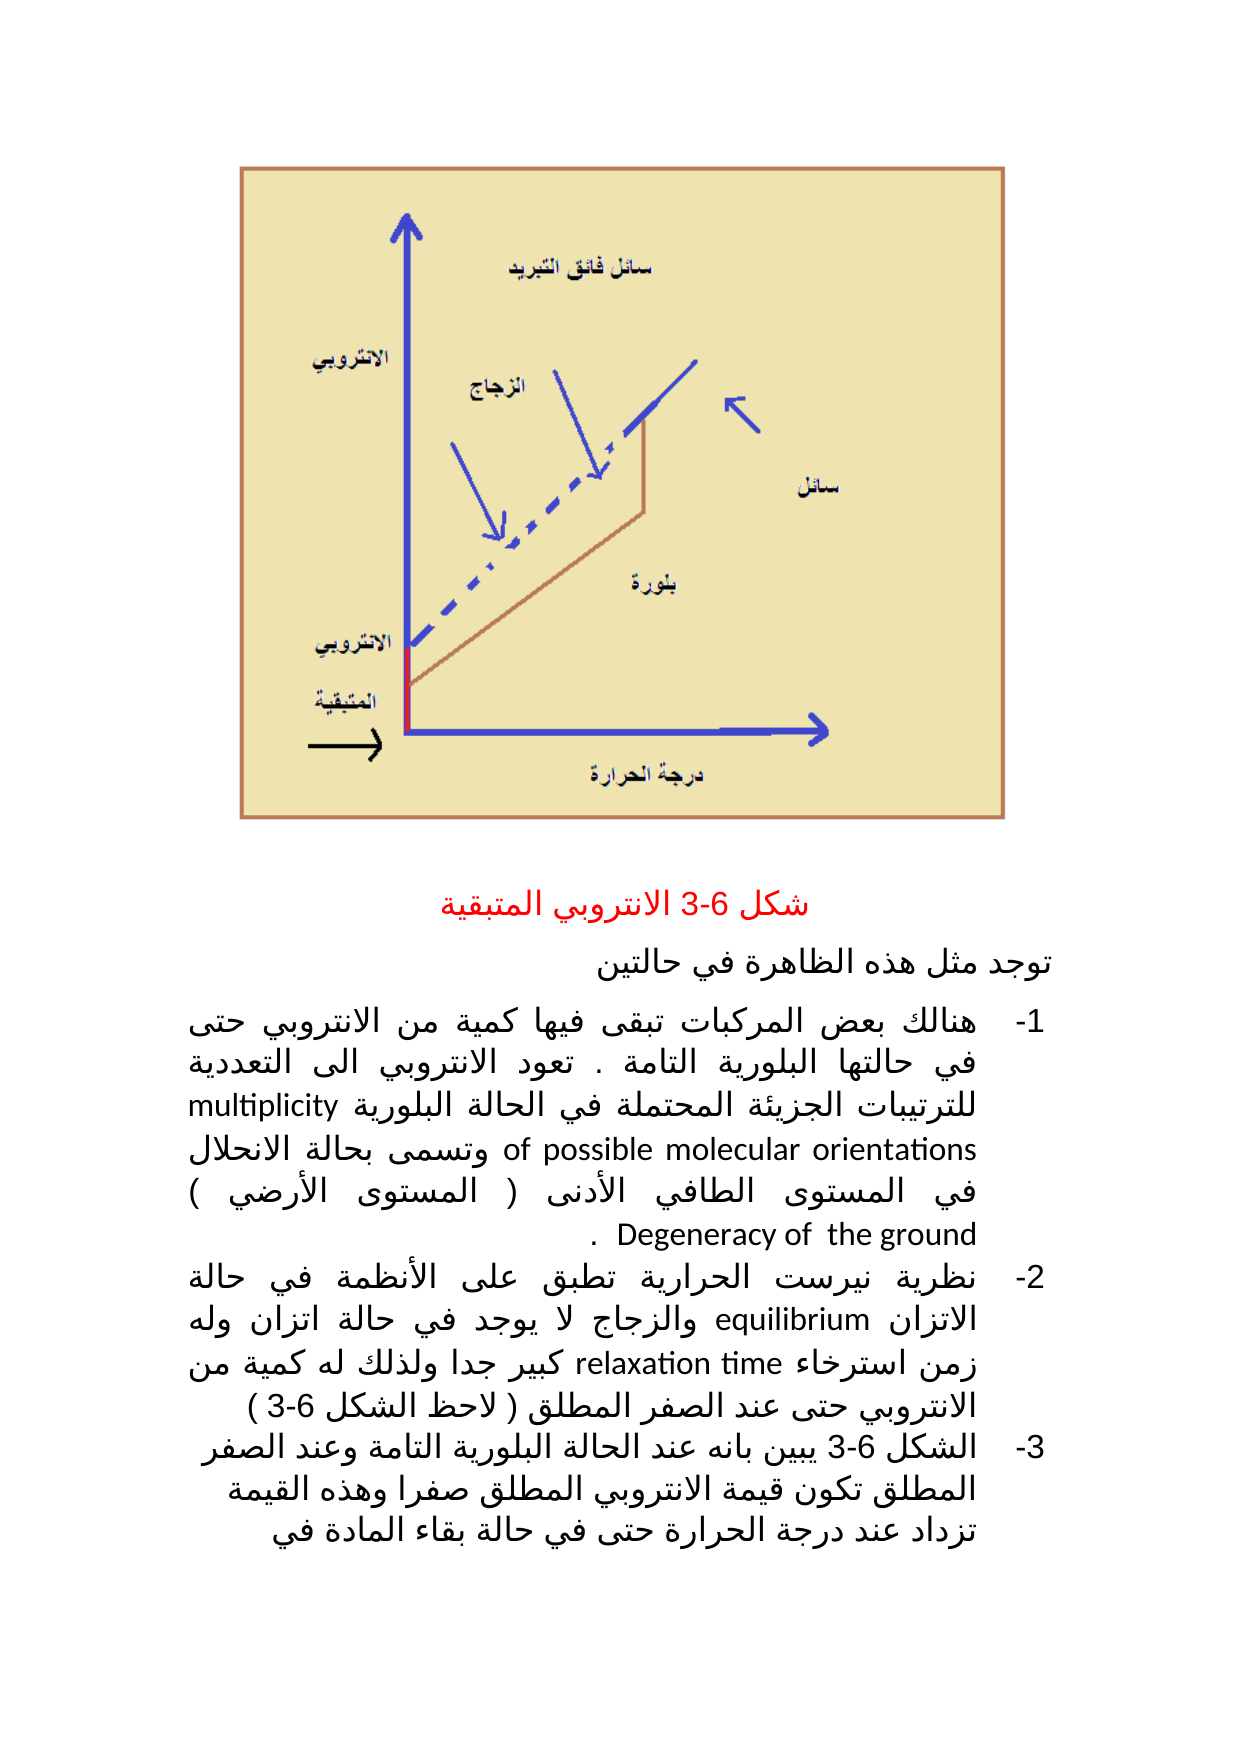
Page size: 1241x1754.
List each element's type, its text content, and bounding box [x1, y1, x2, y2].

list هنالك بعض المركبات تبقى فيها كمية من الانتروبي حتى في حالتها البلورية التامة . تعود الانتروبي الى التعددية للترتيبات الجزيئة المحتملة في الحالة البلورية multiplicity of possible molecular orientations وتسمى بحالة الانحلال في المستوى الطافي الأدنى ( المستوى الأرضي )Degeneracy of the ground . [187, 1001, 1015, 1254]
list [187, 1427, 1015, 1549]
picture [188, 150, 1053, 866]
text توجد مثل هذه الظاهرة في حالتين [187, 943, 1053, 981]
text شكل 6-3 الانتروبي المتبقية [187, 884, 1053, 923]
list نظرية نيرست الحرارية تطبق على الأنظمة في حالة الاتزان equilibrium والزجاج لا يوجد في حالة اتزان وله زمن استرخاء relaxation time كبير جدا ولذلك له كمية من الانتروبي حتى عند الصفر المطلق ( لاحظ الشكل 6-3 ) [187, 1257, 1015, 1424]
